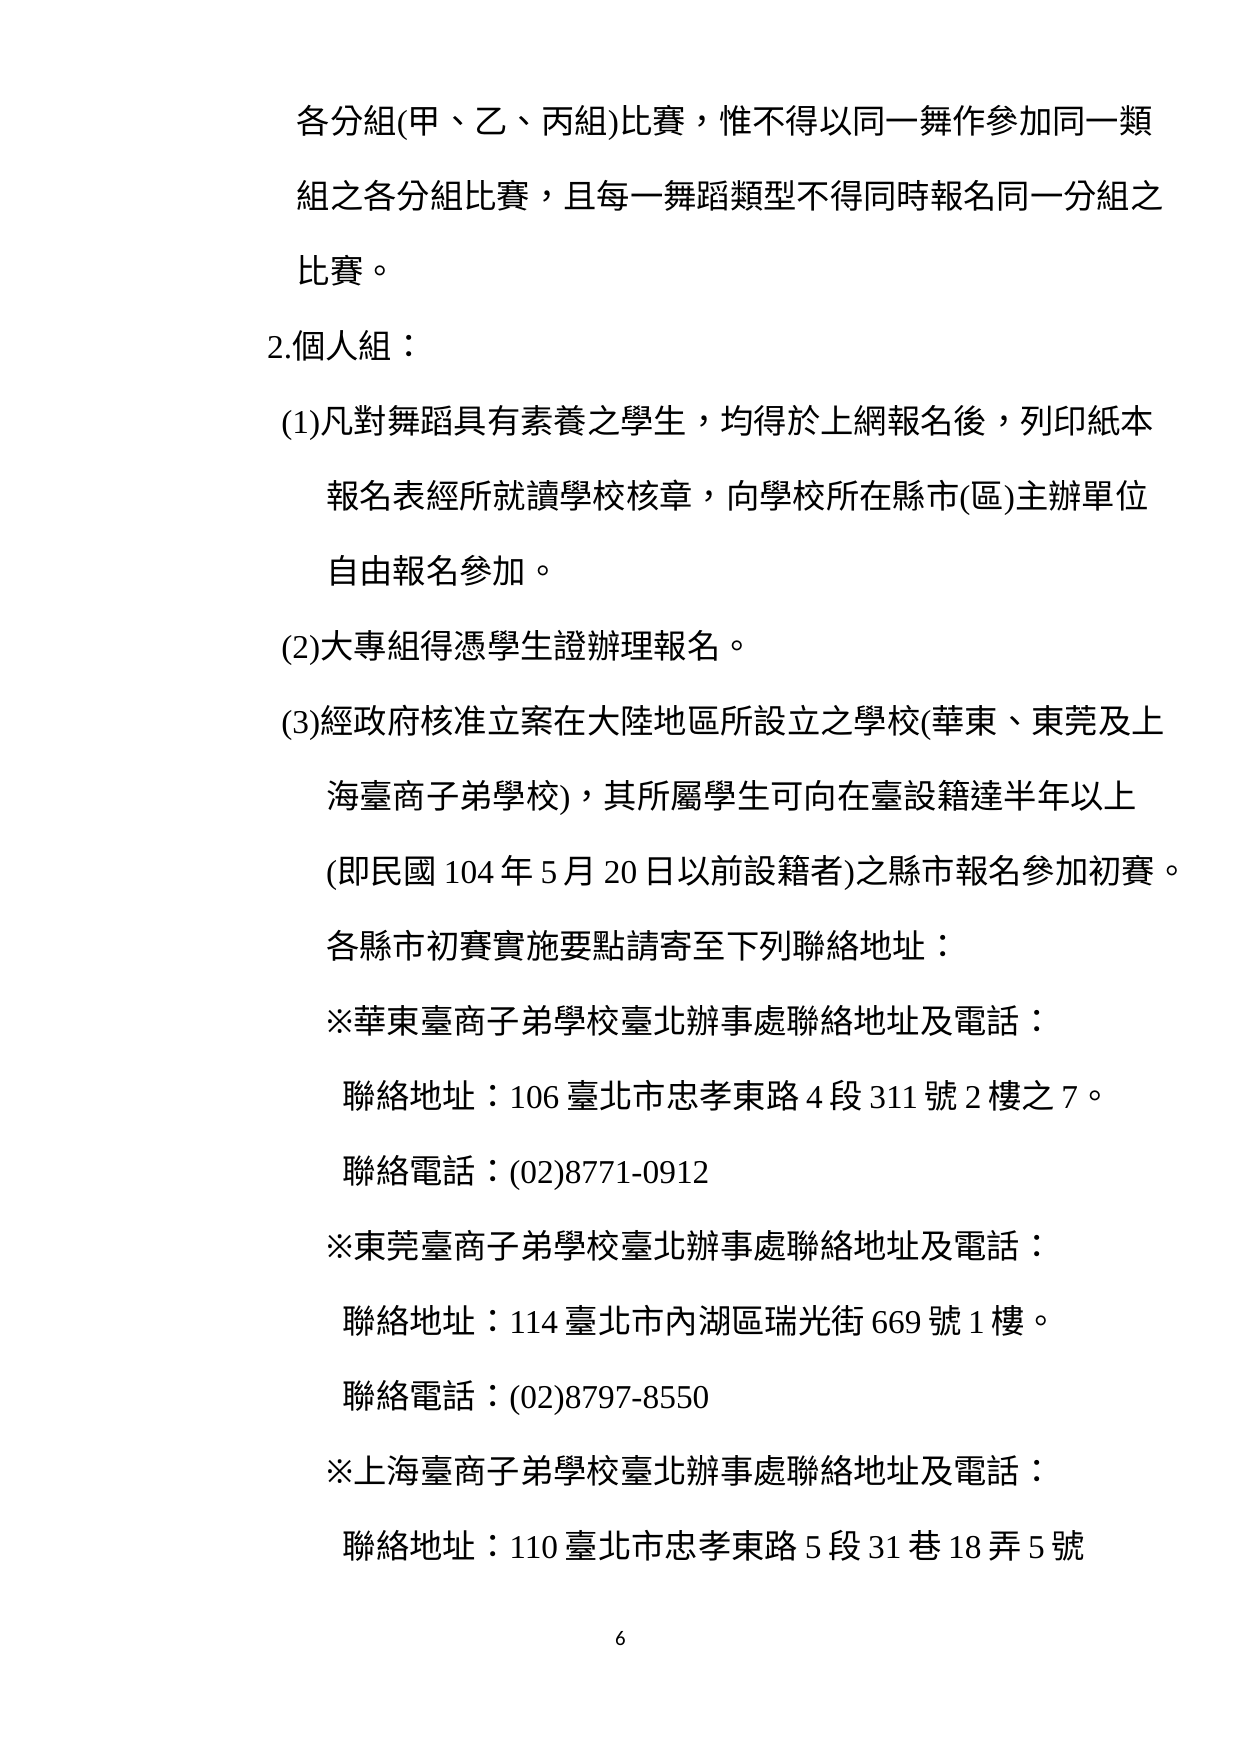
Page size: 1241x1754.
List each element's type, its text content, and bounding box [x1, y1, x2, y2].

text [267, 81, 1165, 306]
text 2.個人組： [267, 306, 1165, 381]
text (2)大專組得憑學生證辦理報名。 [281, 606, 1165, 681]
text (1)凡對舞蹈具有素養之學生，均得於上網報名後，列印紙本報名表經所就讀學校核章，向學校所在縣市(區)主辦單位自由報名參加。 [281, 381, 1165, 606]
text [281, 681, 1165, 1581]
